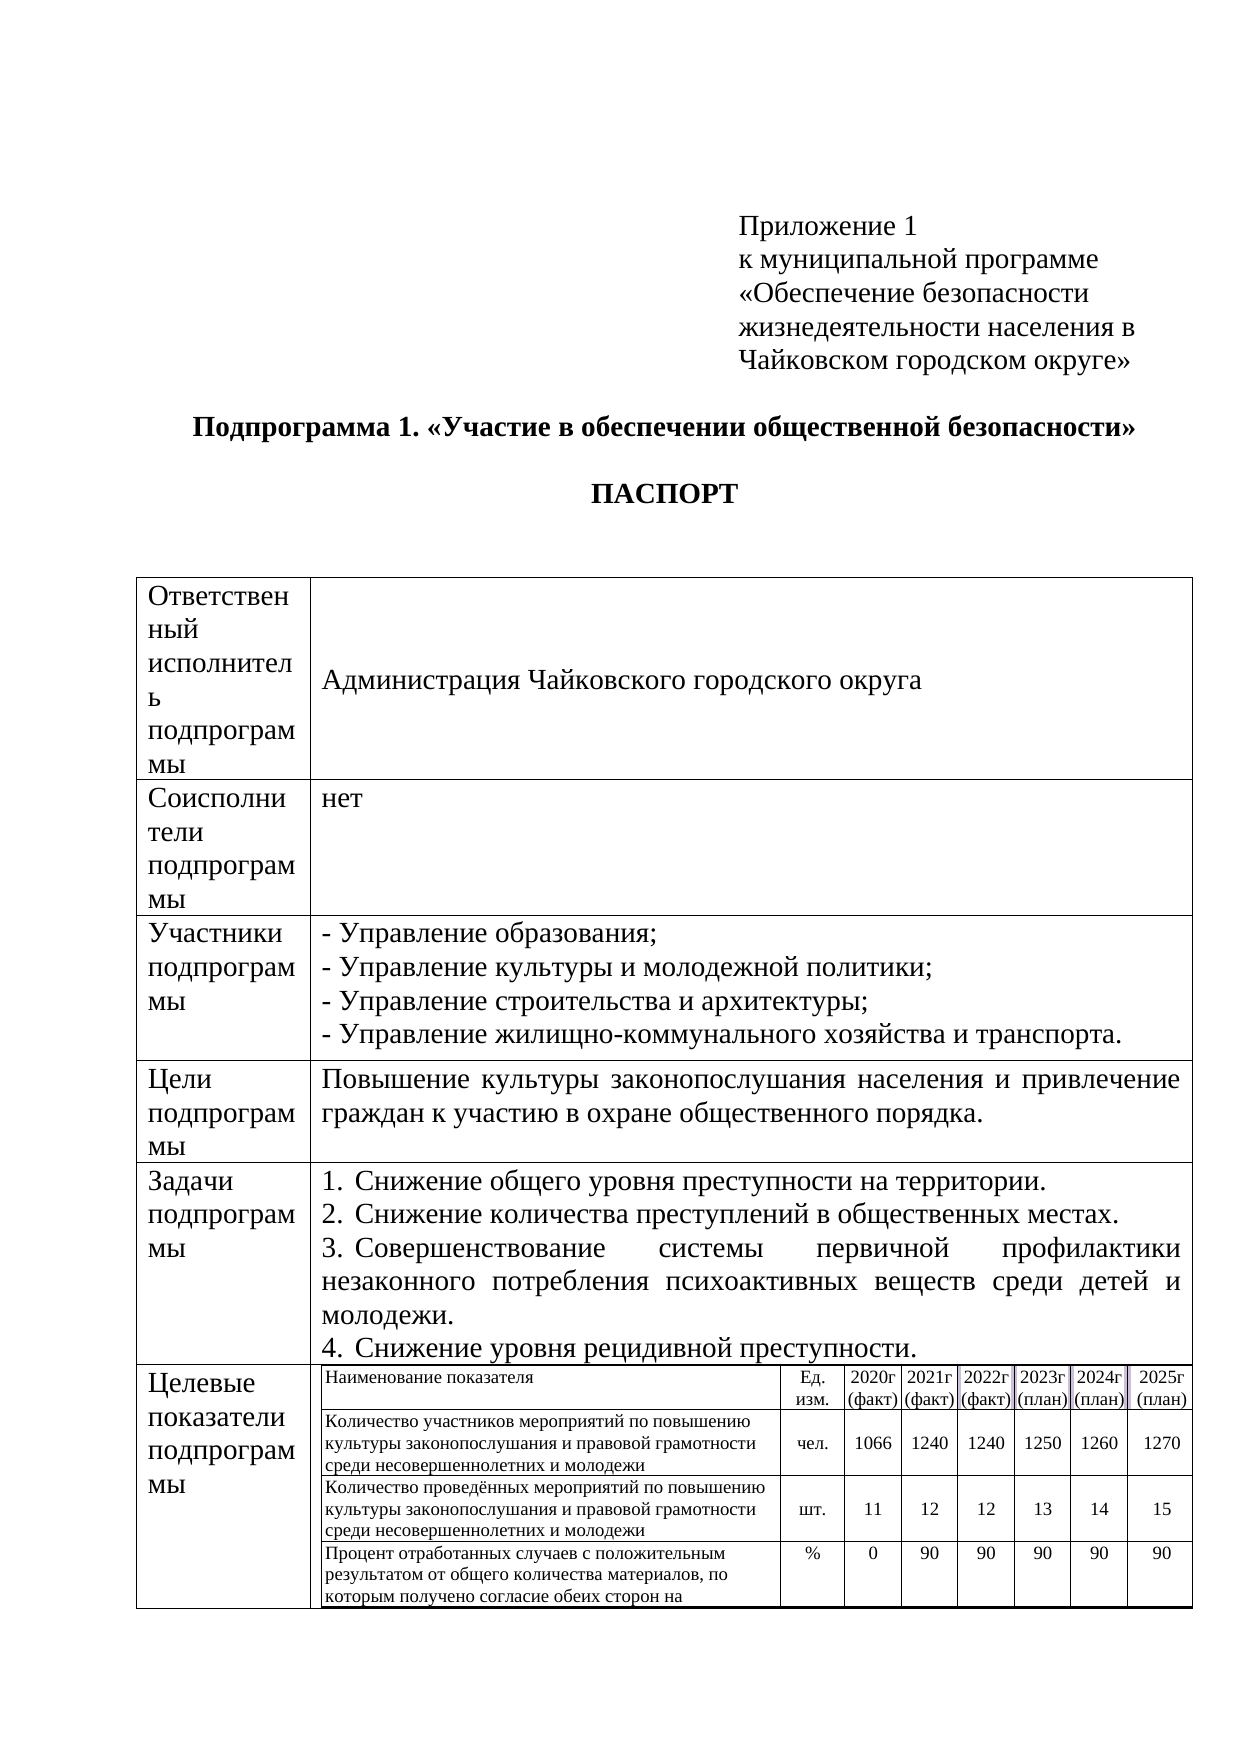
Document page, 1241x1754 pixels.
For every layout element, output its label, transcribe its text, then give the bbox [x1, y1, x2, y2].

table_cell [845, 1410, 901, 1475]
table_cell [845, 1476, 901, 1541]
table_cell [1128, 1542, 1192, 1606]
table_cell Задачи подпрограммы [137, 1163, 310, 1364]
table_cell [1128, 1476, 1192, 1541]
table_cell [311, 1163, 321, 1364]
text к муниципальной программе «Обеспечение безопасности жизнедеятельности населения в Чайковском городском округе» [738, 242, 1181, 376]
table_cell - Управление образования; - Управление культуры и молодежной политики; - Управление строительства и архитектуры; - Управление жилищно-коммунального хозяйства и транспорта. [311, 916, 1192, 1060]
table_cell [311, 1365, 321, 1607]
table_cell [1015, 1410, 1070, 1475]
table_cell Повышение культуры законопослушания населения и привлечение граждан к участию в охране общественного порядка. [311, 1061, 1192, 1162]
table_cell [902, 1476, 957, 1541]
text Приложение 1 [738, 208, 1181, 242]
table_cell [781, 1410, 844, 1475]
table_header Администрация Чайковского городского округа [311, 578, 1192, 779]
table_cell [781, 1542, 844, 1606]
table_cell [1071, 1410, 1127, 1475]
table_cell [322, 1366, 780, 1409]
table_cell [137, 1365, 310, 1607]
table_cell [781, 1476, 844, 1541]
text Подпрограмма 1. «Участие в обеспечении общественной безопасности» [148, 409, 1181, 443]
text ПАСПОРТ [148, 476, 1181, 510]
table_cell нет [311, 780, 1192, 914]
table_cell [902, 1410, 957, 1475]
table_cell [845, 1542, 901, 1606]
table_cell Участники подпрограммы [137, 916, 310, 1060]
table_cell [902, 1542, 957, 1606]
table_cell [958, 1476, 1014, 1541]
table_cell [1071, 1542, 1127, 1606]
table_cell [1015, 1476, 1070, 1541]
table_cell [1071, 1476, 1127, 1541]
table_cell [958, 1542, 1014, 1606]
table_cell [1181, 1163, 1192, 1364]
table_cell [958, 1410, 1014, 1475]
table_cell [1128, 1410, 1192, 1475]
table_cell [1015, 1542, 1070, 1606]
